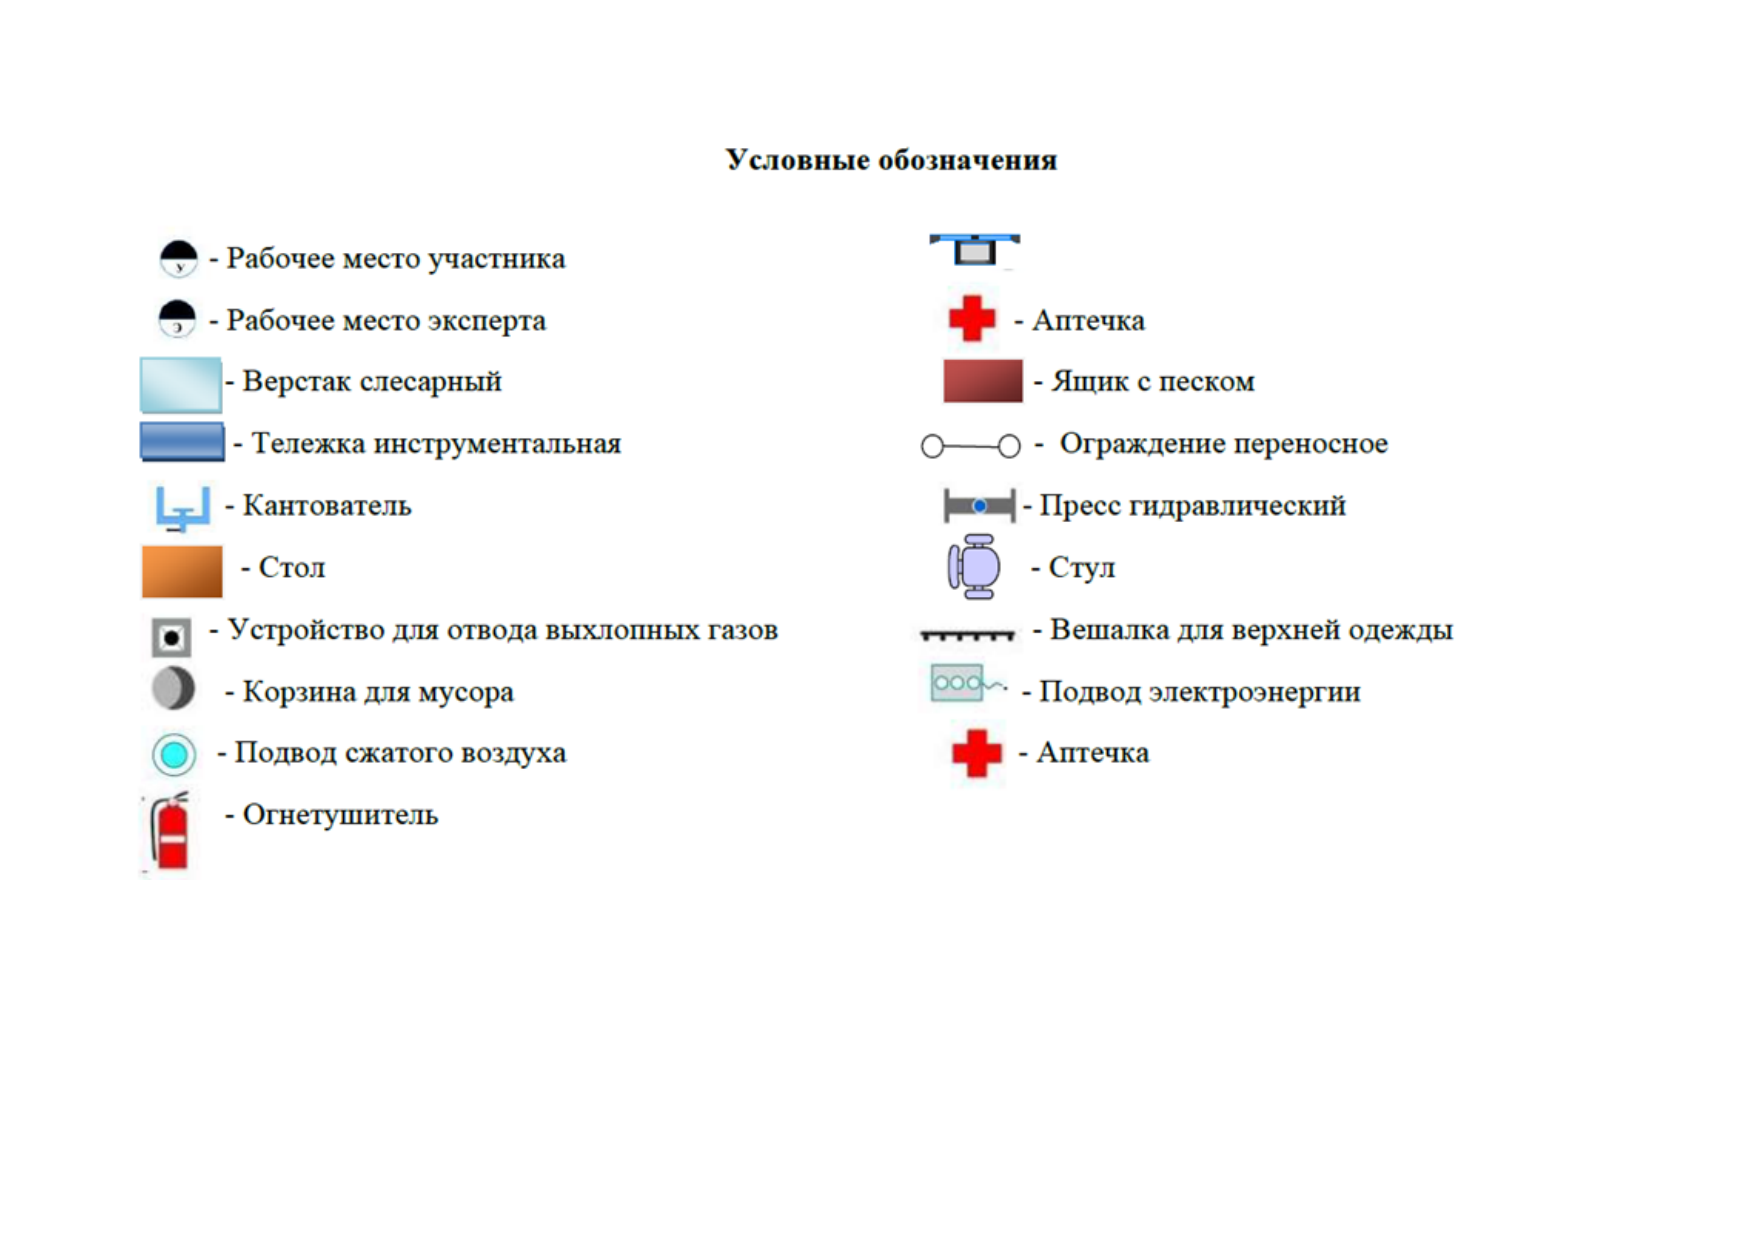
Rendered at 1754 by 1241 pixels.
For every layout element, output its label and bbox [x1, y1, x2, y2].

picture [75, 128, 1677, 880]
